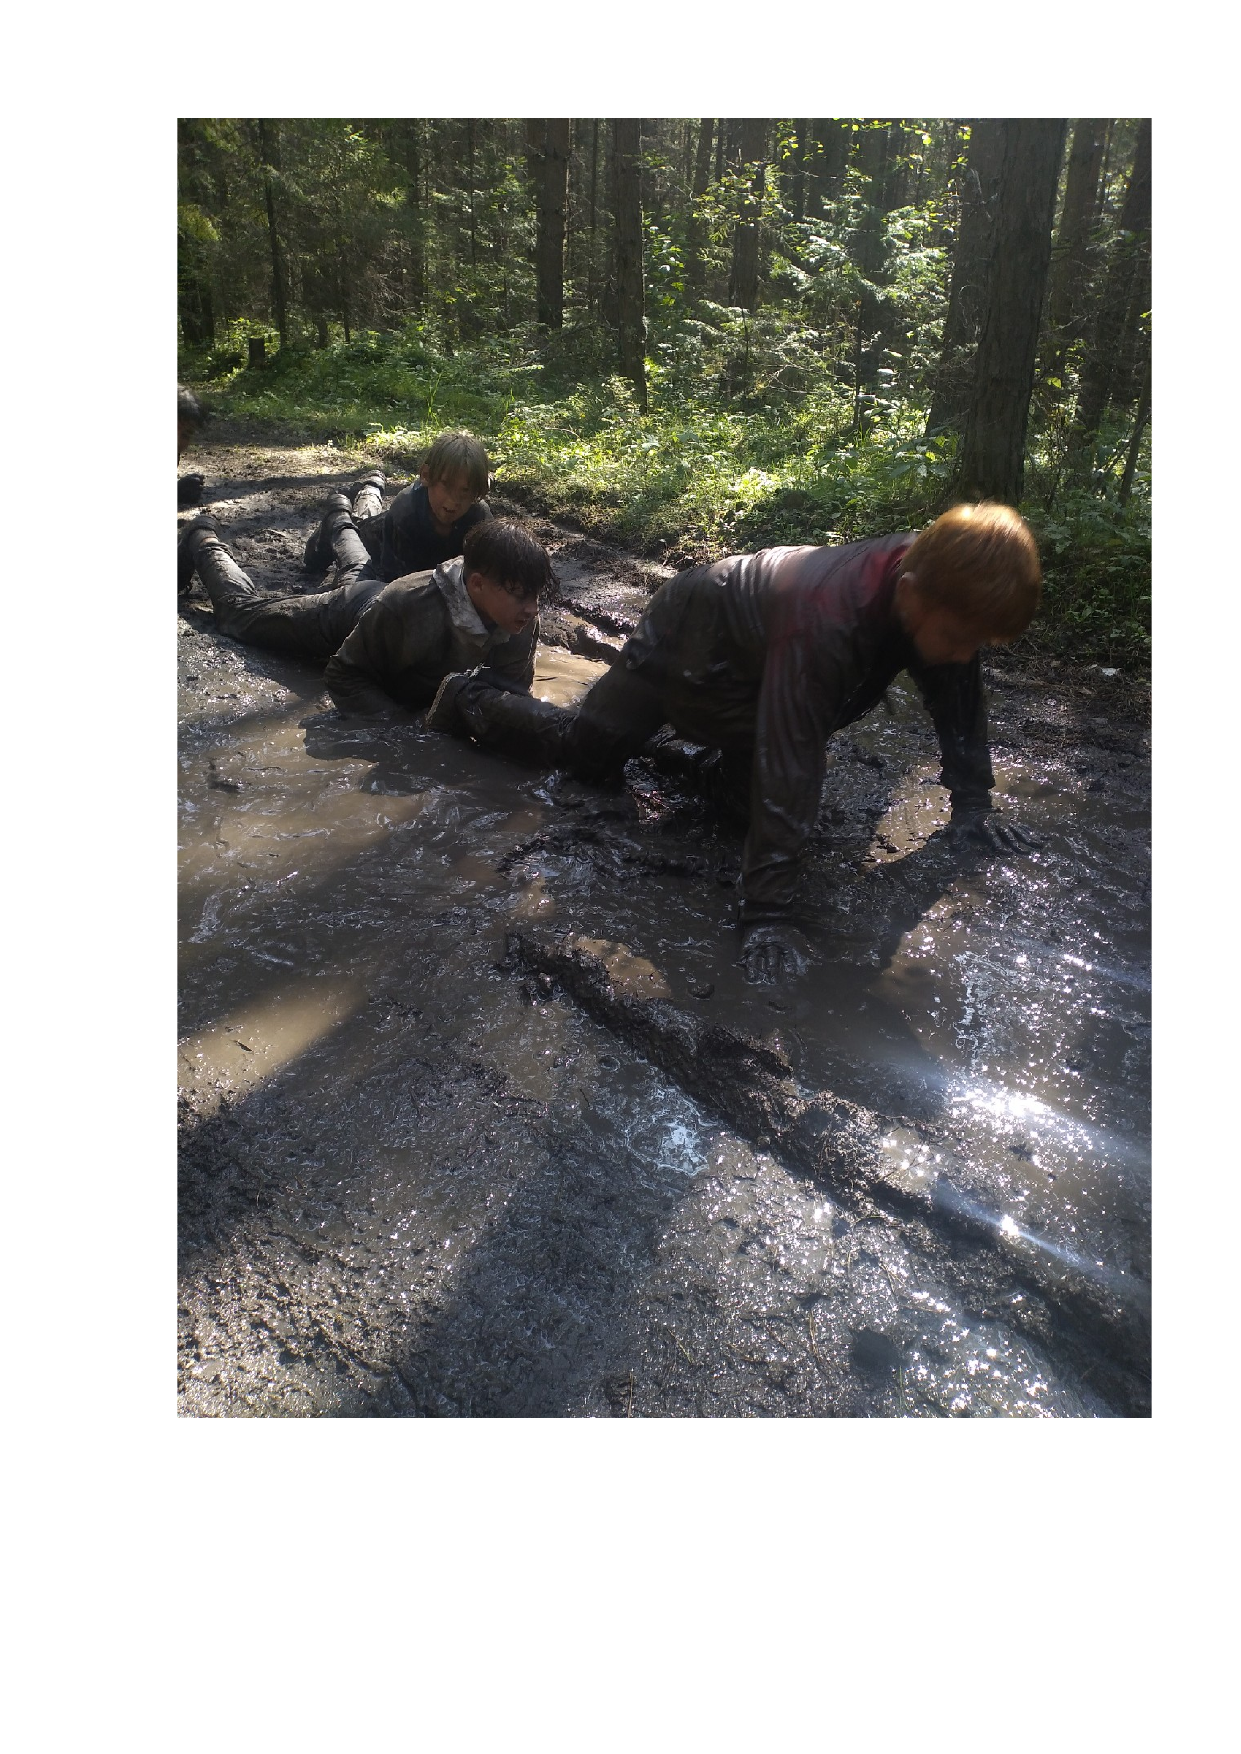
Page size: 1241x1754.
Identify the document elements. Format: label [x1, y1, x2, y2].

picture [177, 118, 1152, 1418]
